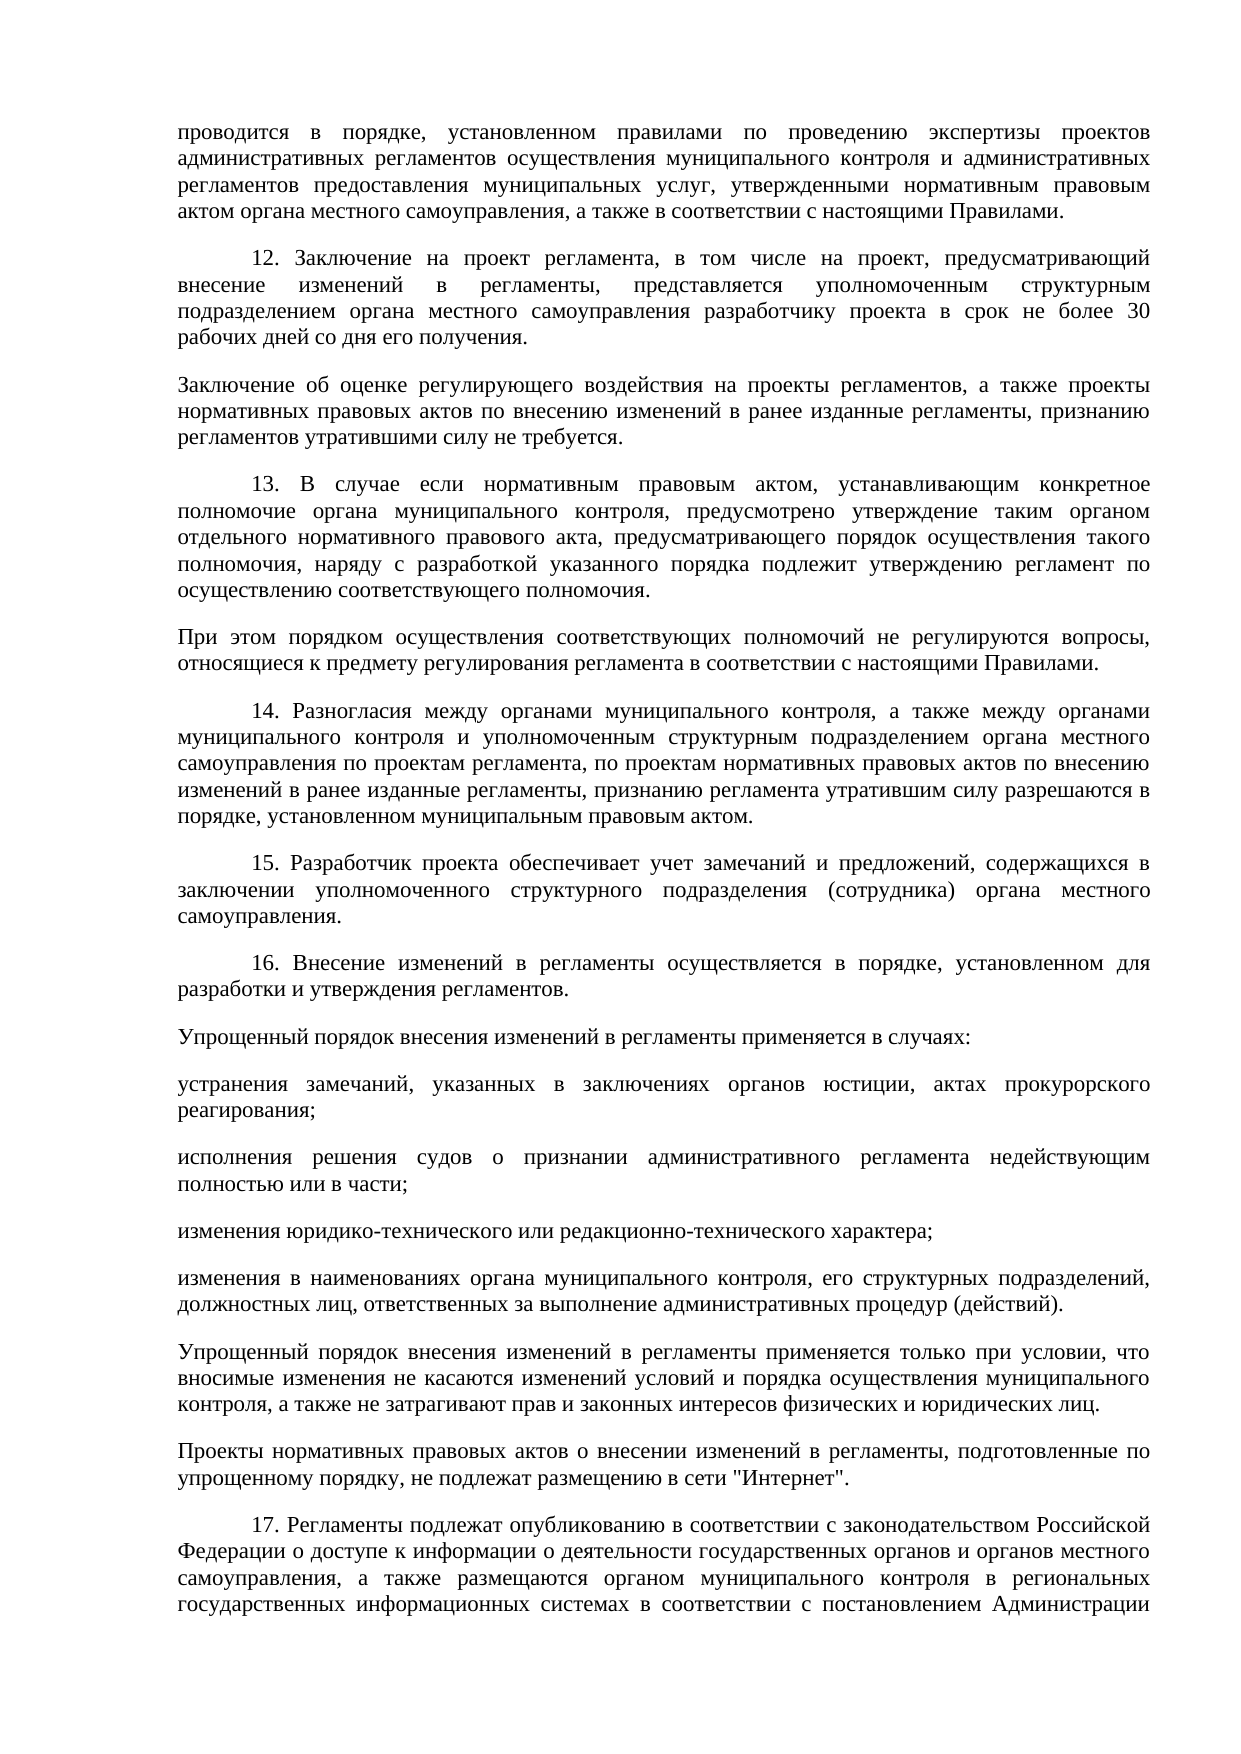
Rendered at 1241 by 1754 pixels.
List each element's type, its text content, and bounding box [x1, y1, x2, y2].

text 16. Внесение изменений в регламенты осуществляется в порядке, установленном для разработки и утверждения регламентов. [177, 949, 1152, 1002]
text 12. Заключение на проект регламента, в том числе на проект, предусматривающий внесение изменений в регламенты, представляется уполномоченным структурным подразделением органа местного самоуправления разработчику проекта в срок не более 30 рабочих дней со дня его получения. [177, 244, 1152, 350]
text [177, 1511, 1152, 1617]
text 13. В случае если нормативным правовым актом, устанавливающим конкретное полномочие органа муниципального контроля, предусмотрено утверждение таким органом отдельного нормативного правового акта, предусматривающего порядок осуществления такого полномочия, наряду с разработкой указанного порядка подлежит утверждению регламент по осуществлению соответствующего полномочия. [177, 471, 1152, 602]
text При этом порядком осуществления соответствующих полномочий не регулируются вопросы, относящиеся к предмету регулирования регламента в соответствии с настоящими Правилами. [177, 623, 1152, 676]
text Упрощенный порядок внесения изменений в регламенты применяется только при условии, что вносимые изменения не касаются изменений условий и порядка осуществления муниципального контроля, а также не затрагивают прав и законных интересов физических и юридических лиц. [177, 1338, 1152, 1417]
text Упрощенный порядок внесения изменений в регламенты применяется в случаях: [177, 1023, 1152, 1049]
text исполнения решения судов о признании административного регламента недействующим полностью или в части; [177, 1143, 1152, 1196]
text 15. Разработчик проекта обеспечивает учет замечаний и предложений, содержащихся в заключении уполномоченного структурного подразделения (сотрудника) органа местного самоуправления. [177, 849, 1152, 928]
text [177, 118, 1152, 223]
text устранения замечаний, указанных в заключениях органов юстиции, актах прокурорского реагирования; [177, 1070, 1152, 1123]
text изменения юридико-технического или редакционно-технического характера; [177, 1217, 1152, 1243]
text изменения в наименованиях органа муниципального контроля, его структурных подразделений, должностных лиц, ответственных за выполнение административных процедур (действий). [177, 1264, 1152, 1317]
text Заключение об оценке регулирующего воздействия на проекты регламентов, а также проекты нормативных правовых актов по внесению изменений в ранее изданные регламенты, признанию регламентов утратившими силу не требуется. [177, 371, 1152, 450]
text 14. Разногласия между органами муниципального контроля, а также между органами муниципального контроля и уполномоченным структурным подразделением органа местного самоуправления по проектам регламента, по проектам нормативных правовых актов по внесению изменений в ранее изданные регламенты, признанию регламента утратившим силу разрешаются в порядке, установленном муниципальным правовым актом. [177, 697, 1152, 828]
text Проекты нормативных правовых актов о внесении изменений в регламенты, подготовленные по упрощенному порядку, не подлежат размещению в сети "Интернет". [177, 1438, 1152, 1490]
